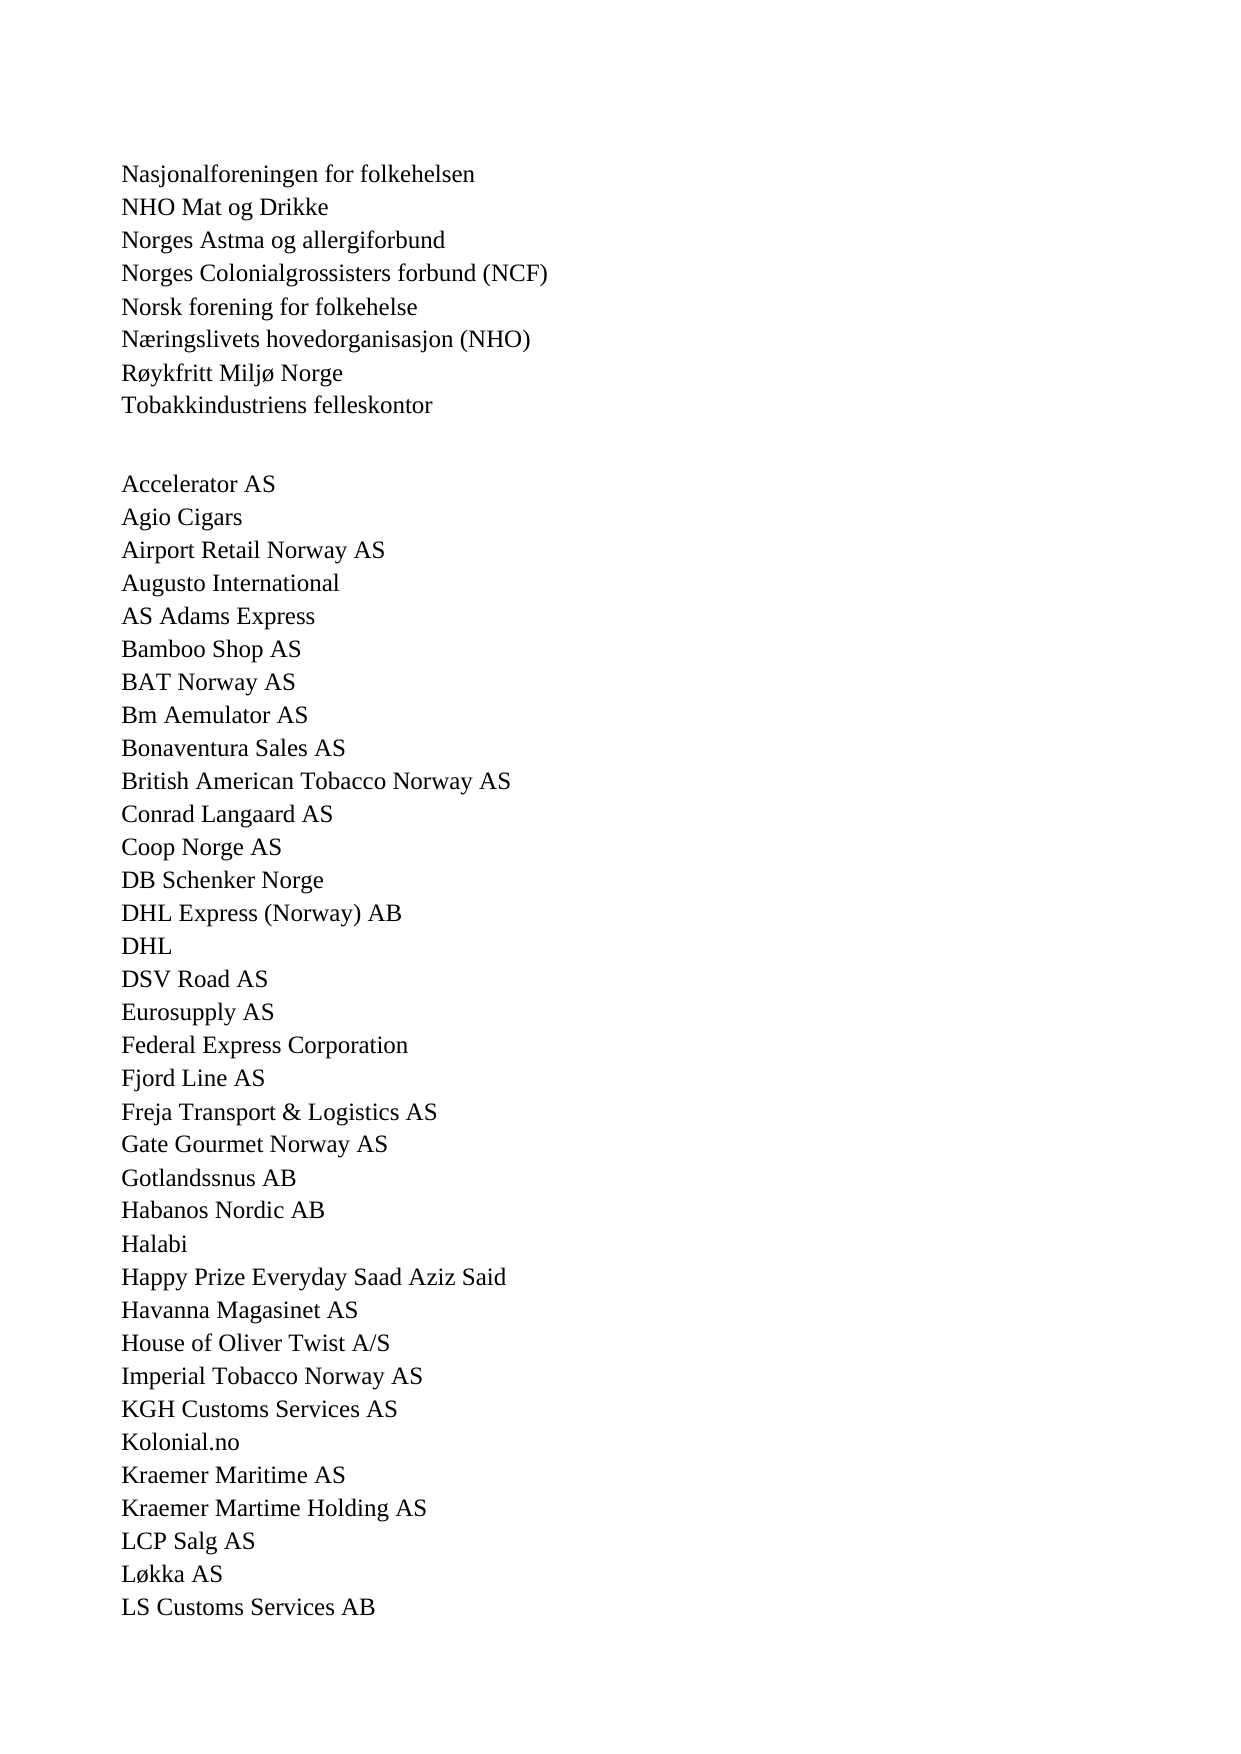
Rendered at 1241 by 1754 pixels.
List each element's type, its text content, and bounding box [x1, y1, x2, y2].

list DHL Express (Norway) AB [121, 898, 1119, 927]
list Tobakkindustriens felleskontor [121, 391, 1119, 419]
list Gate Gourmet Norway AS [121, 1129, 1119, 1158]
list Habanos Nordic AB [121, 1196, 1119, 1224]
list Røykfritt Miljø Norge [121, 358, 1119, 386]
list Bm Aemulator AS [121, 700, 1119, 729]
list Gotlandssnus AB [121, 1163, 1119, 1191]
list LCP Salg AS [121, 1526, 1119, 1554]
list Kolonial.no [121, 1427, 1119, 1456]
list DHL [121, 931, 1119, 960]
list Eurosupply AS [121, 997, 1119, 1026]
list Nasjonalforeningen for folkehelsen [121, 159, 1119, 188]
list Havanna Magasinet AS [121, 1295, 1119, 1323]
list Agio Cigars [121, 502, 1119, 531]
list AS Adams Express [121, 601, 1119, 630]
list BAT Norway AS [121, 667, 1119, 696]
list DB Schenker Norge [121, 865, 1119, 894]
list Augusto International [121, 568, 1119, 597]
list DSV Road AS [121, 964, 1119, 993]
list Federal Express Corporation [121, 1031, 1119, 1059]
list Accelerator AS [121, 469, 1119, 498]
list Coop Norge AS [121, 832, 1119, 861]
list Airport Retail Norway AS [121, 535, 1119, 564]
list Næringslivets hovedorganisasjon (NHO) [121, 324, 1119, 353]
list Kraemer Martime Holding AS [121, 1493, 1119, 1522]
list Happy Prize Everyday Saad Aziz Said [121, 1262, 1119, 1290]
list House of Oliver Twist A/S [121, 1328, 1119, 1356]
list Kraemer Maritime AS [121, 1460, 1119, 1488]
list Norges Colonialgrossisters forbund (NCF) [121, 258, 1119, 287]
list Bamboo Shop AS [121, 634, 1119, 663]
list Halabi [121, 1229, 1119, 1257]
list KGH Customs Services AS [121, 1394, 1119, 1422]
list Conrad Langaard AS [121, 799, 1119, 828]
list Imperial Tobacco Norway AS [121, 1361, 1119, 1389]
list NHO Mat og Drikke [121, 192, 1119, 221]
list Løkka AS [121, 1559, 1119, 1588]
list British American Tobacco Norway AS [121, 766, 1119, 795]
list LS Customs Services AB [121, 1592, 1119, 1621]
list Freja Transport & Logistics AS [121, 1097, 1119, 1125]
list Norsk forening for folkehelse [121, 292, 1119, 320]
list Bonaventura Sales AS [121, 733, 1119, 762]
list Norges Astma og allergiforbund [121, 226, 1119, 254]
list Fjord Line AS [121, 1063, 1119, 1092]
